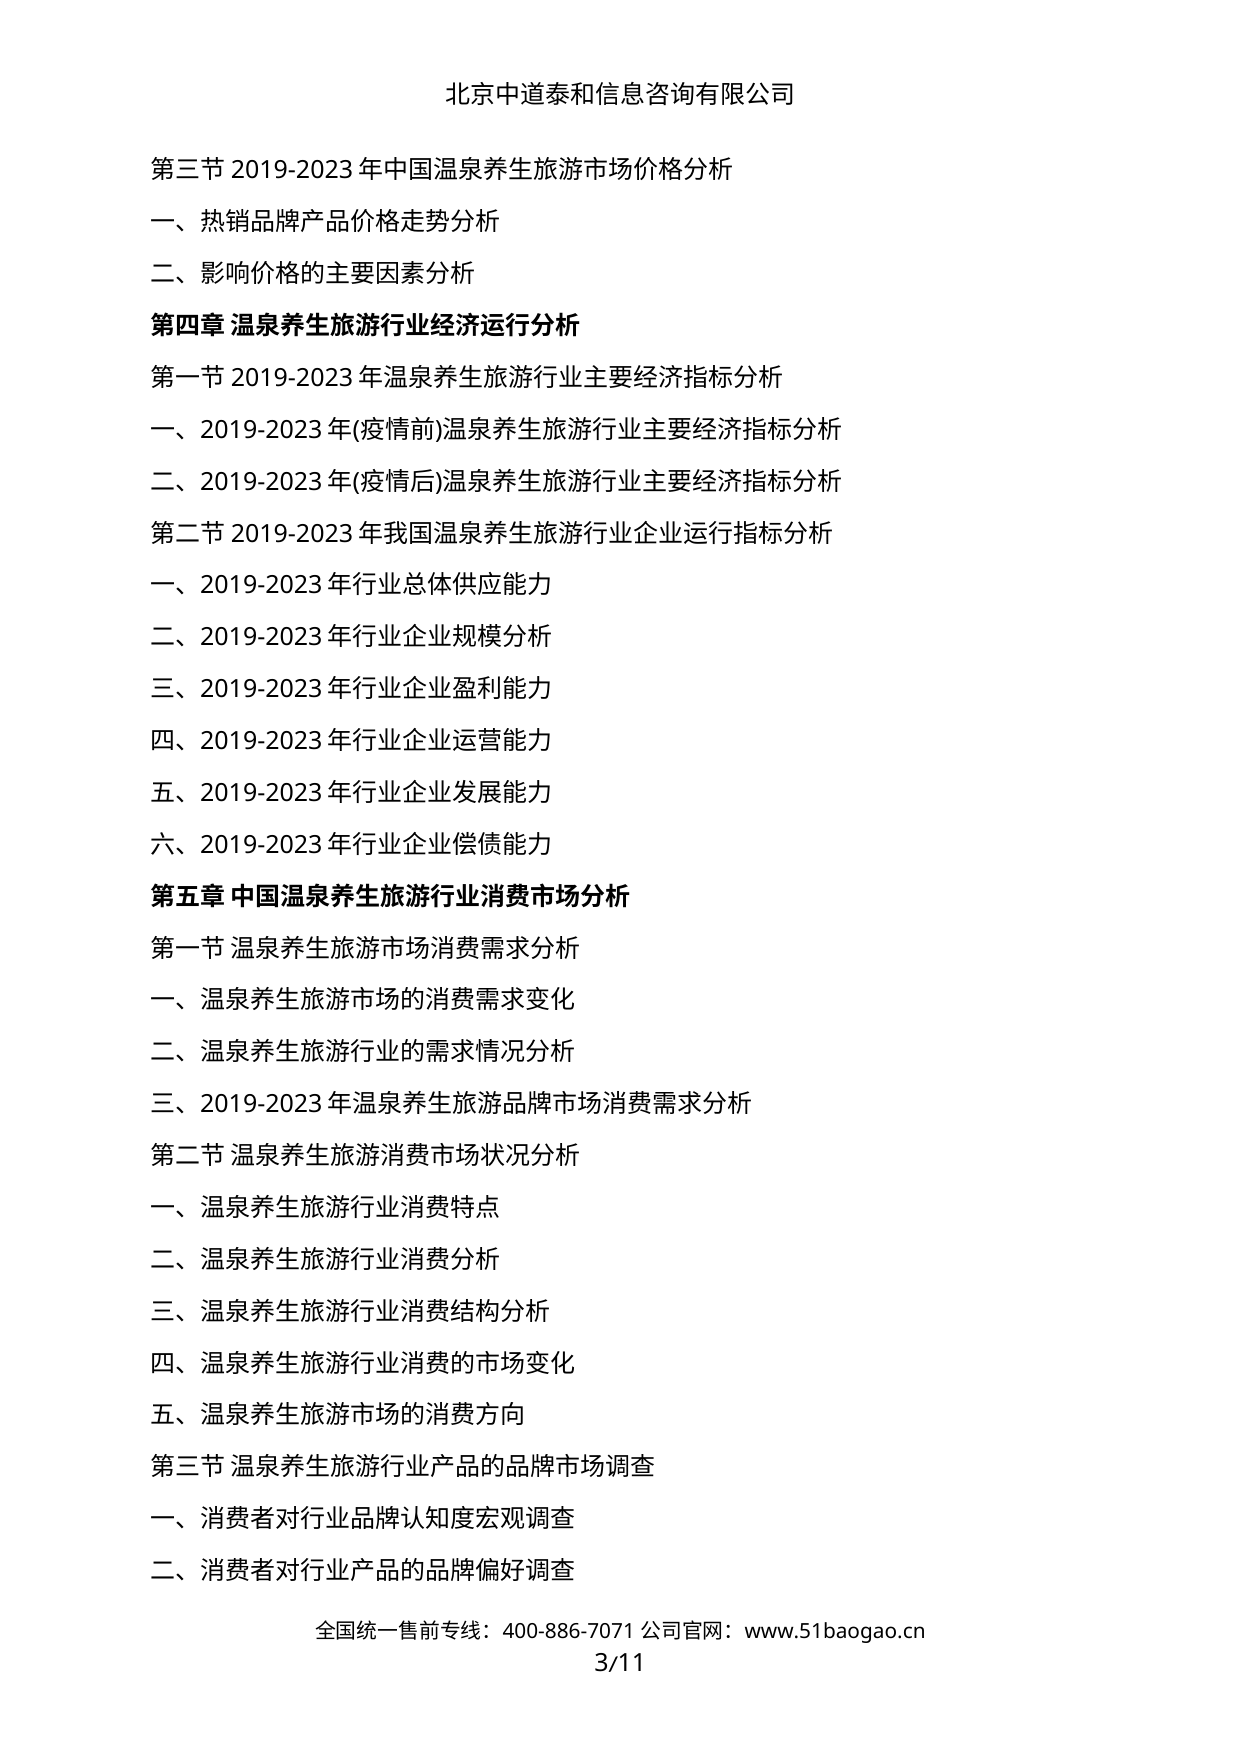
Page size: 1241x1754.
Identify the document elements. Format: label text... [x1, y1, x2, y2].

text 一、温泉养生旅游市场的消费需求变化 [150, 980, 1090, 1016]
text 一、消费者对行业品牌认知度宏观调查 [150, 1499, 1090, 1535]
text 第四章 温泉养生旅游行业经济运行分析 [150, 306, 1090, 342]
text 第五章 中国温泉养生旅游行业消费市场分析 [150, 876, 1090, 912]
text 五、温泉养生旅游市场的消费方向 [150, 1395, 1090, 1431]
text 第二节 温泉养生旅游消费市场状况分析 [150, 1136, 1090, 1172]
text 第二节 2019-2023年我国温泉养生旅游行业企业运行指标分析 [150, 513, 1090, 549]
text 五、2019-2023年行业企业发展能力 [150, 772, 1090, 809]
text 四、温泉养生旅游行业消费的市场变化 [150, 1343, 1090, 1379]
text 第三节 2019-2023年中国温泉养生旅游市场价格分析 [150, 150, 1090, 186]
text 二、消费者对行业产品的品牌偏好调查 [150, 1551, 1090, 1587]
text 六、2019-2023年行业企业偿债能力 [150, 824, 1090, 861]
text 一、2019-2023年(疫情前)温泉养生旅游行业主要经济指标分析 [150, 409, 1090, 446]
text 第一节 2019-2023年温泉养生旅游行业主要经济指标分析 [150, 357, 1090, 394]
text 二、温泉养生旅游行业消费分析 [150, 1239, 1090, 1276]
text 一、温泉养生旅游行业消费特点 [150, 1187, 1090, 1224]
text 三、温泉养生旅游行业消费结构分析 [150, 1291, 1090, 1327]
text 二、2019-2023年(疫情后)温泉养生旅游行业主要经济指标分析 [150, 461, 1090, 497]
text 第一节 温泉养生旅游市场消费需求分析 [150, 928, 1090, 964]
text 一、2019-2023年行业总体供应能力 [150, 565, 1090, 601]
text 二、影响价格的主要因素分析 [150, 254, 1090, 290]
text 三、2019-2023年行业企业盈利能力 [150, 669, 1090, 705]
text 二、温泉养生旅游行业的需求情况分析 [150, 1032, 1090, 1068]
text 二、2019-2023年行业企业规模分析 [150, 617, 1090, 653]
text 三、2019-2023年温泉养生旅游品牌市场消费需求分析 [150, 1084, 1090, 1120]
text 四、2019-2023年行业企业运营能力 [150, 721, 1090, 757]
text 第三节 温泉养生旅游行业产品的品牌市场调查 [150, 1447, 1090, 1483]
text 一、热销品牌产品价格走势分析 [150, 202, 1090, 238]
